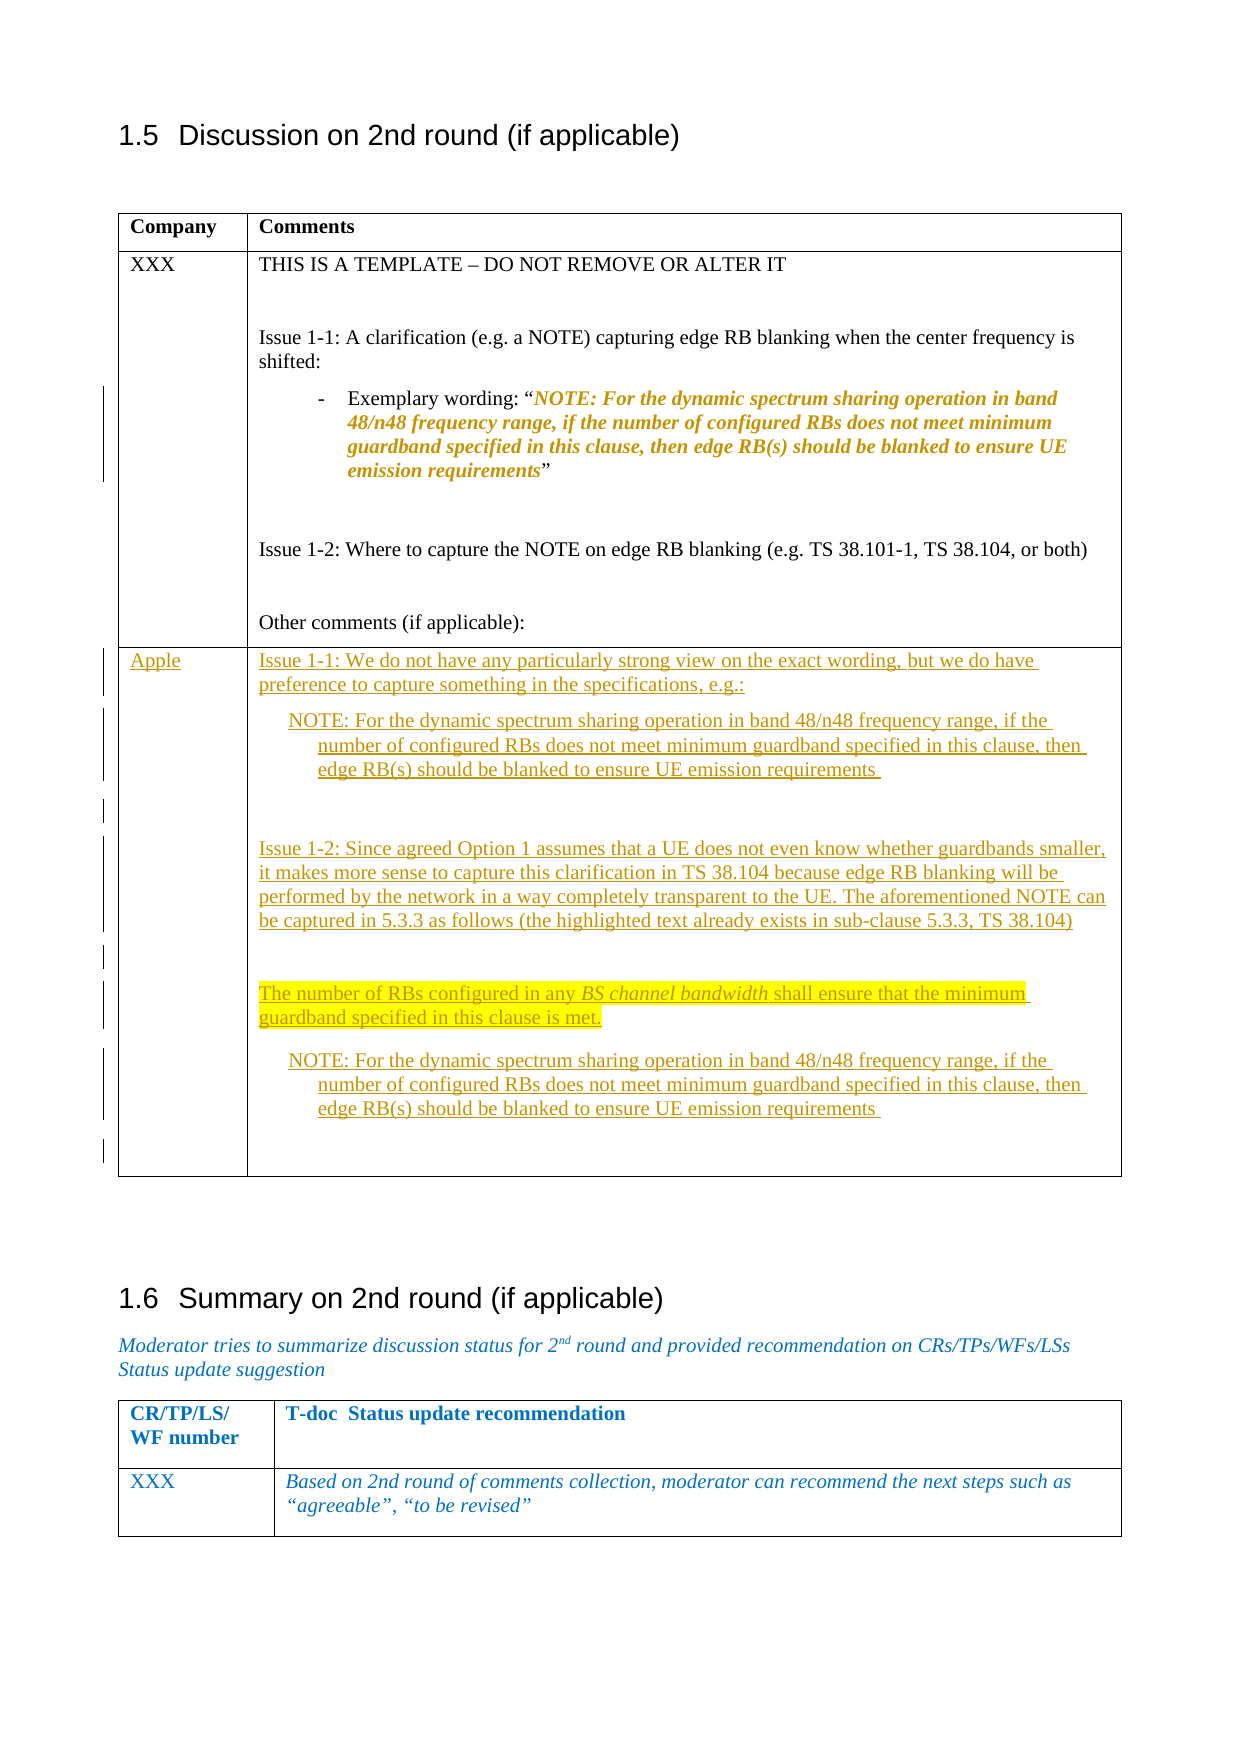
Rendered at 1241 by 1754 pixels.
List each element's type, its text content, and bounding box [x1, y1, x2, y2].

table_cell XXX [119, 1469, 274, 1536]
table_header Company [119, 214, 247, 251]
text Moderator tries to summarize discussion status for 2nd round and provided recommendation on CRs/TPs/WFs/LSs Status update suggestion [118, 1333, 1122, 1381]
table_cell Based on 2nd round of comments collection, moderator can recommend the next steps such as “agreeable”, “to be revised” [275, 1469, 1121, 1536]
table_header T-doc Status update recommendation [275, 1401, 1121, 1468]
subtitle Discussion on 2nd round (if applicable) [118, 118, 1122, 152]
subtitle Summary on 2nd round (if applicable) [118, 1281, 1122, 1314]
table_cell [248, 648, 1121, 1176]
table_cell XXX [119, 252, 247, 647]
table_cell THIS IS A TEMPLATE – DO NOT REMOVE OR ALTER IT Issue 1-1: A clarification (e.g. a NOTE) capturing edge RB blanking when the center frequency is shifted: - Exemplary wording: “NOTE: For the dynamic spectrum sharing operation in band 48/n48 frequency range, if the number of configured RBs does not meet minimum guardband specified in this clause, then edge RB(s) should be blanked to ensure UE emission requirements” Issue 1-2: Where to capture the NOTE on edge RB blanking (e.g. TS 38.101-1, TS 38.104, or both) Other comments (if applicable): [248, 252, 1121, 647]
table_header CR/TP/LS/WF number [119, 1401, 274, 1468]
table_header Comments [248, 214, 1121, 251]
table_cell [119, 648, 247, 1176]
